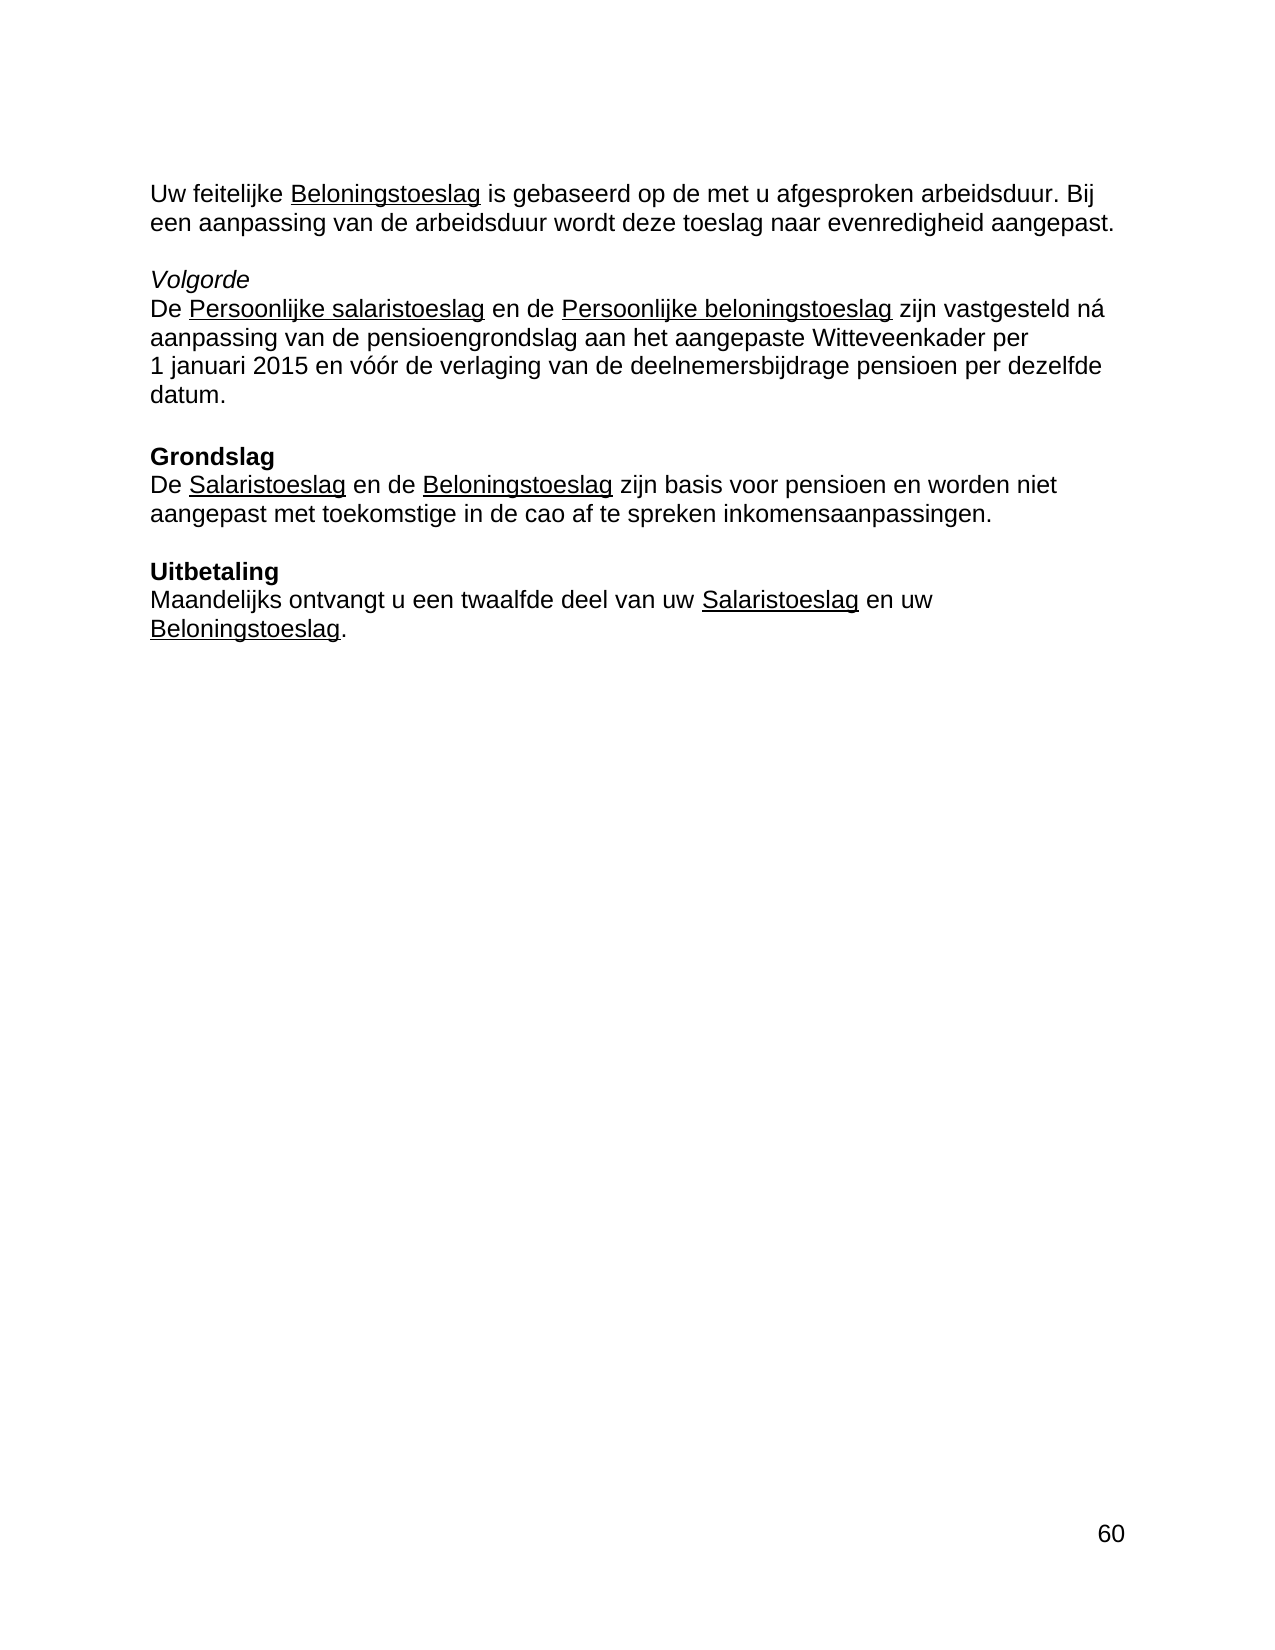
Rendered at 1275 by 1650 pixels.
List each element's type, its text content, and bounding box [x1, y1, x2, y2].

text De Salaristoeslag en de Beloningstoeslag zijn basis voor pensioen en worden niet aangepast met toekomstige in de cao af te spreken inkomensaanpassingen. [150, 471, 1125, 528]
text De Persoonlijke salaristoeslag en de Persoonlijke beloningstoeslag zijn vastgesteld ná aanpassing van de pensioengrondslag aan het aangepaste Witteveenkader per 1 januari 2015 en vóór de verlaging van de deelnemersbijdrage pensioen per dezelfde datum. [150, 294, 1125, 409]
text Grondslag [150, 442, 1125, 471]
text Uitbetaling [150, 557, 1125, 586]
text Maandelijks ontvangt u een twaalfde deel van uw Salaristoeslag en uw Beloningstoeslag. [150, 586, 1125, 643]
text Volgorde [150, 265, 1125, 294]
text Uw feitelijke Beloningstoeslag is gebaseerd op de met u afgesproken arbeidsduur. Bij een aanpassing van de arbeidsduur wordt deze toeslag naar evenredigheid aangepast. [150, 179, 1125, 236]
